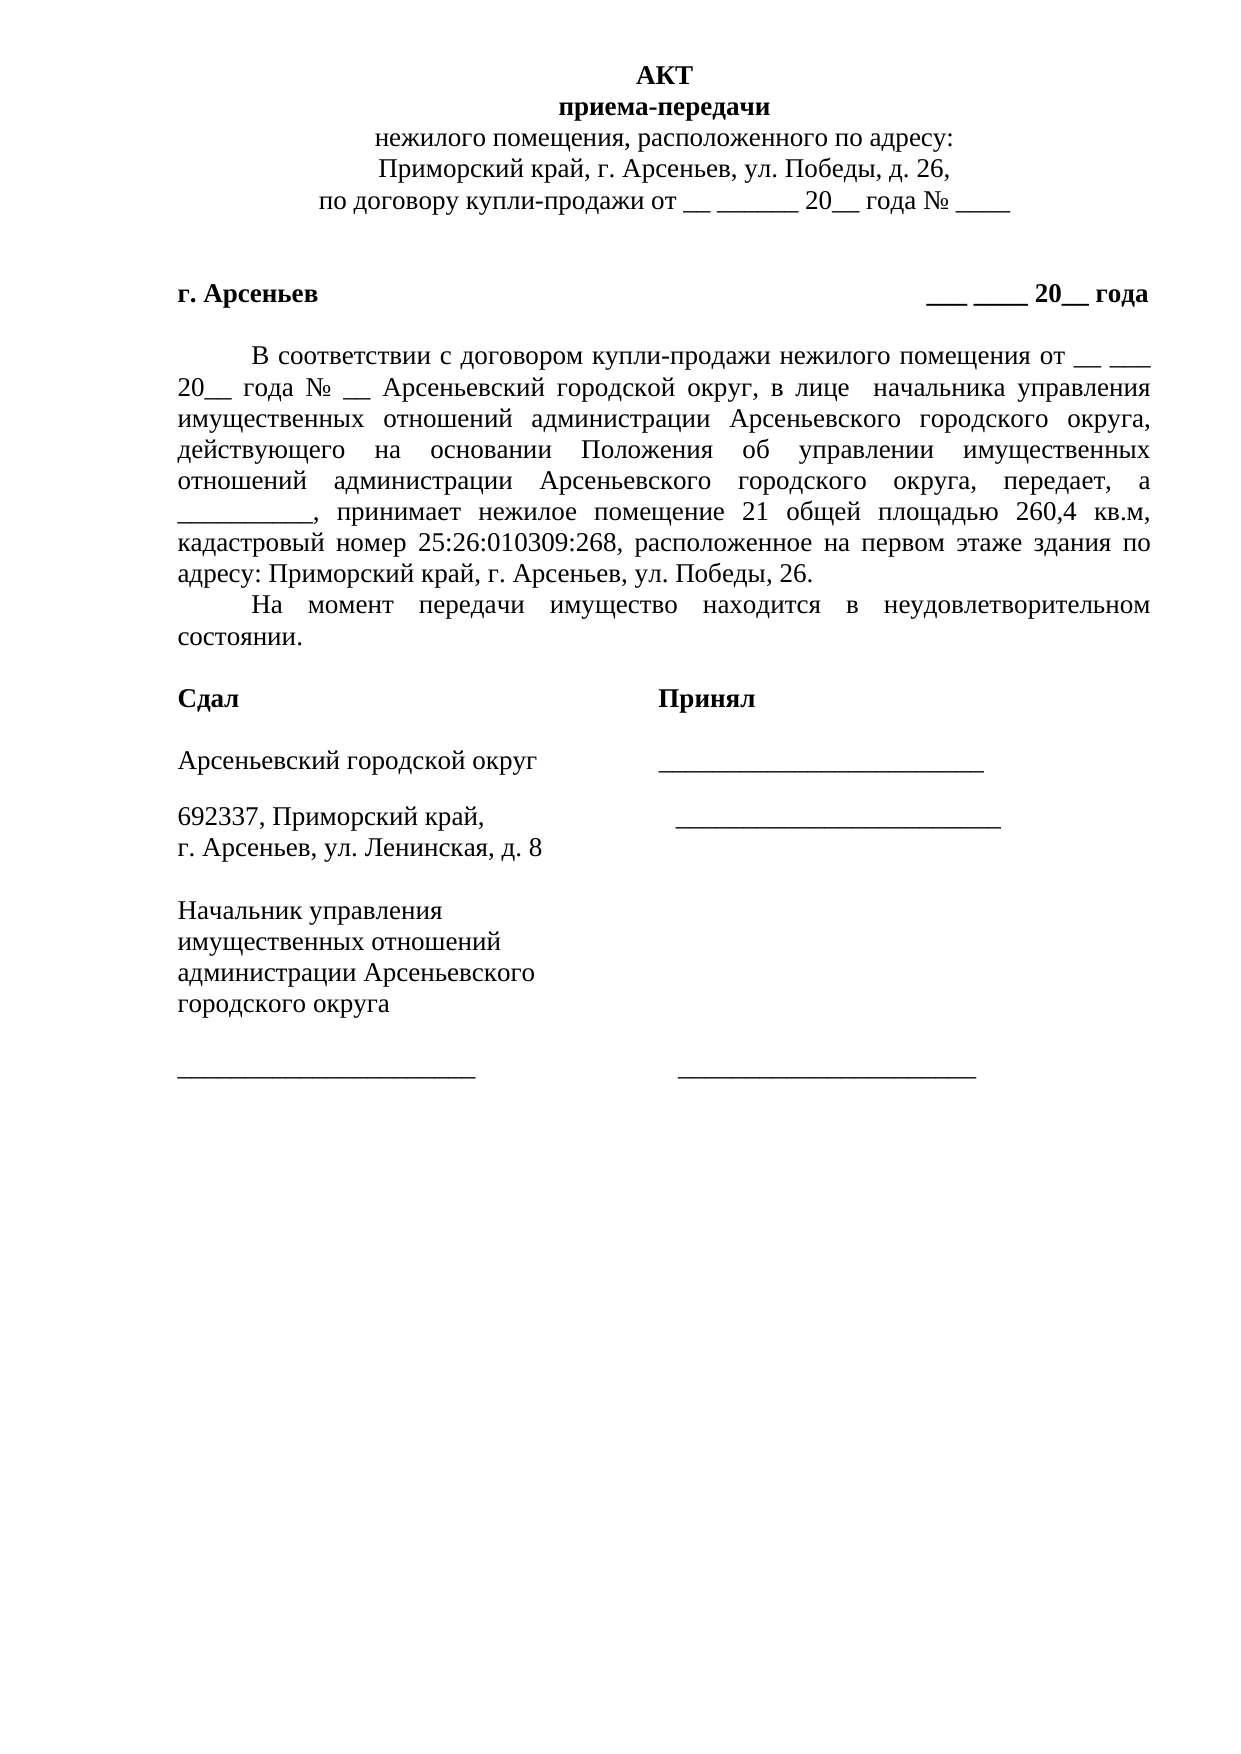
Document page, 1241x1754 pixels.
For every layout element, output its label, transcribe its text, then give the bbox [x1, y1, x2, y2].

text администрации Арсеньевского [177, 956, 1152, 987]
text В соответствии с договором купли-продажи нежилого помещения от __ ___ 20__ года № __ Арсеньевский городской округ, в лице начальника управления имущественных отношений администрации Арсеньевского городского округа, действующего на основании Положения об управлении имущественных отношений администрации Арсеньевского городского округа, передает, а __________, принимает нежилое помещение 21 общей площадью 260,4 кв.м, кадастровый номер 25:26:010309:268, расположенное на первом этаже здания по адресу: Приморский край, г. Арсеньев, ул. Победы, 26. [177, 339, 1152, 589]
text Приморский край, г. Арсеньев, ул. Победы, д. 26, [177, 153, 1152, 184]
text На момент передачи имущество находится в неудовлетворительном состоянии. [177, 589, 1152, 651]
table_header 692337, Приморский край, г. Арсеньев, ул. Ленинская, д. 8 [166, 800, 664, 870]
text Начальник управления [177, 894, 1152, 925]
text имущественных отношений [177, 925, 1152, 956]
text нежилого помещения, расположенного по адресу: [177, 121, 1152, 153]
text Арсеньевский городской округ ________________________ [177, 744, 1152, 776]
table_header ________________________ [664, 800, 1163, 870]
text АКТ [177, 59, 1152, 90]
text приема-передачи [177, 90, 1152, 121]
text Сдал Принял [177, 682, 1152, 713]
text г. Арсеньев ___ ____ 20__ года [177, 277, 1152, 308]
text ______________________ ______________________ [177, 1050, 1152, 1081]
text по договору купли-продажи от __ ______ 20__ года № ____ [177, 184, 1152, 215]
text городского округа [177, 987, 1152, 1019]
